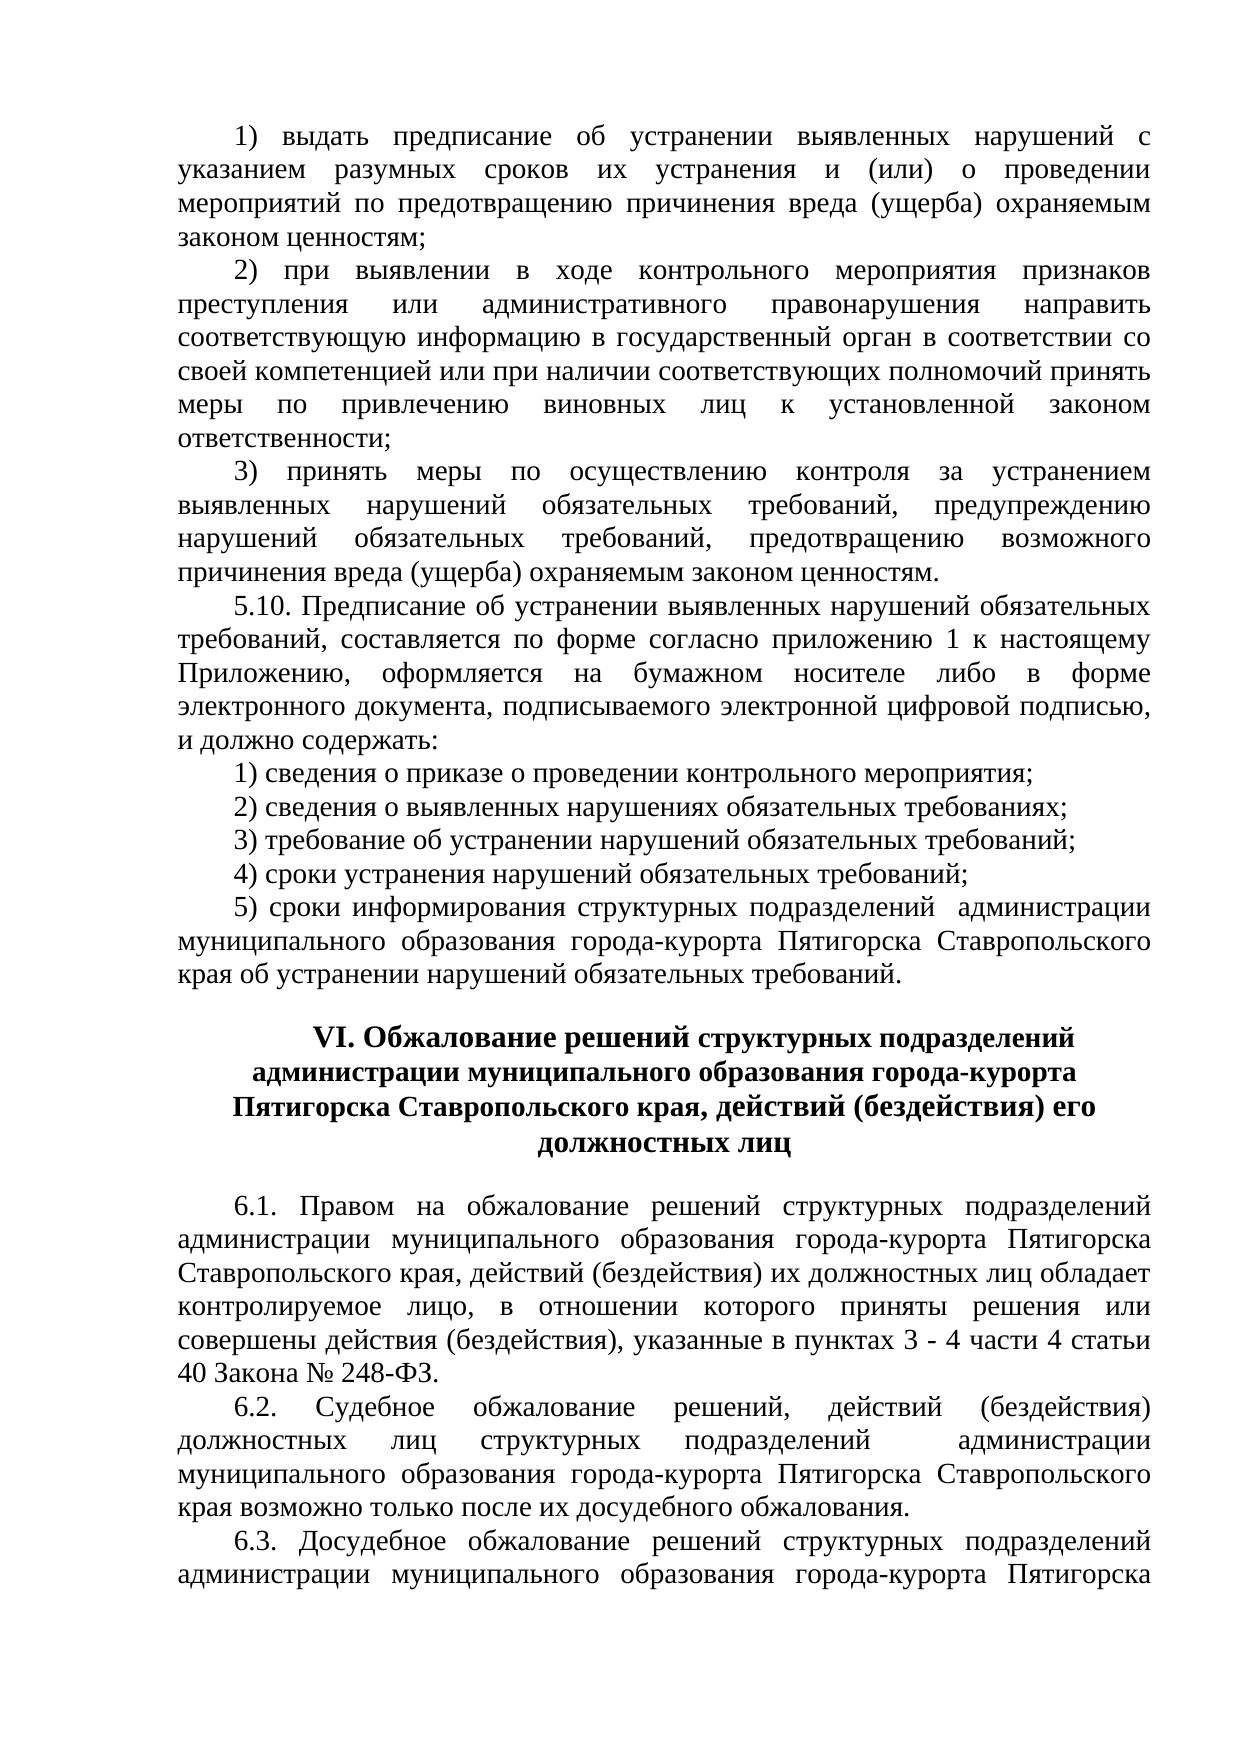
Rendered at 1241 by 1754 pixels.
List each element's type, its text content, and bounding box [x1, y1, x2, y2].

text 3) требование об устранении нарушений обязательных требований; [177, 822, 1152, 856]
text 5) сроки информирования структурных подразделений администрации муниципального образования города-курорта Пятигорска Ставропольского края об устранении нарушений обязательных требований. [177, 889, 1152, 990]
text VI. Обжалование решений структурных подразделений администрации муниципального образования города-курорта Пятигорска Ставропольского края, действий (бездействия) его должностных лиц [177, 1018, 1152, 1159]
text 6.2. Судебное обжалование решений, действий (бездействия) должностных лиц структурных подразделений администрации муниципального образования города-курорта Пятигорска Ставропольского края возможно только после их досудебного обжалования. [177, 1389, 1152, 1523]
text 3) принять меры по осуществлению контроля за устранением выявленных нарушений обязательных требований, предупреждению нарушений обязательных требований, предотвращению возможного причинения вреда (ущерба) охраняемым законом ценностям. [177, 453, 1152, 588]
text 5.10. Предписание об устранении выявленных нарушений обязательных требований, составляется по форме согласно приложению 1 к настоящему Приложению, оформляется на бумажном носителе либо в форме электронного документа, подписываемого электронной цифровой подписью, и должно содержать: [177, 588, 1152, 755]
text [177, 1523, 1152, 1590]
text 1) сведения о приказе о проведении контрольного мероприятия; [177, 755, 1152, 789]
text 6.1. Правом на обжалование решений структурных подразделений администрации муниципального образования города-курорта Пятигорска Ставропольского края, действий (бездействия) их должностных лиц обладает контролируемое лицо, в отношении которого приняты решения или совершены действия (бездействия), указанные в пунктах 3 - 4 части 4 статьи 40 Закона № 248-ФЗ. [177, 1188, 1152, 1389]
text 2) при выявлении в ходе контрольного мероприятия признаков преступления или административного правонарушения направить соответствующую информацию в государственный орган в соответствии со своей компетенцией или при наличии соответствующих полномочий принять меры по привлечению виновных лиц к установленной законом ответственности; [177, 252, 1152, 453]
text 2) сведения о выявленных нарушениях обязательных требованиях; [177, 789, 1152, 822]
text 1) выдать предписание об устранении выявленных нарушений с указанием разумных сроков их устранения и (или) о проведении мероприятий по предотвращению причинения вреда (ущерба) охраняемым законом ценностям; [177, 118, 1152, 252]
text 4) сроки устранения нарушений обязательных требований; [177, 856, 1152, 889]
